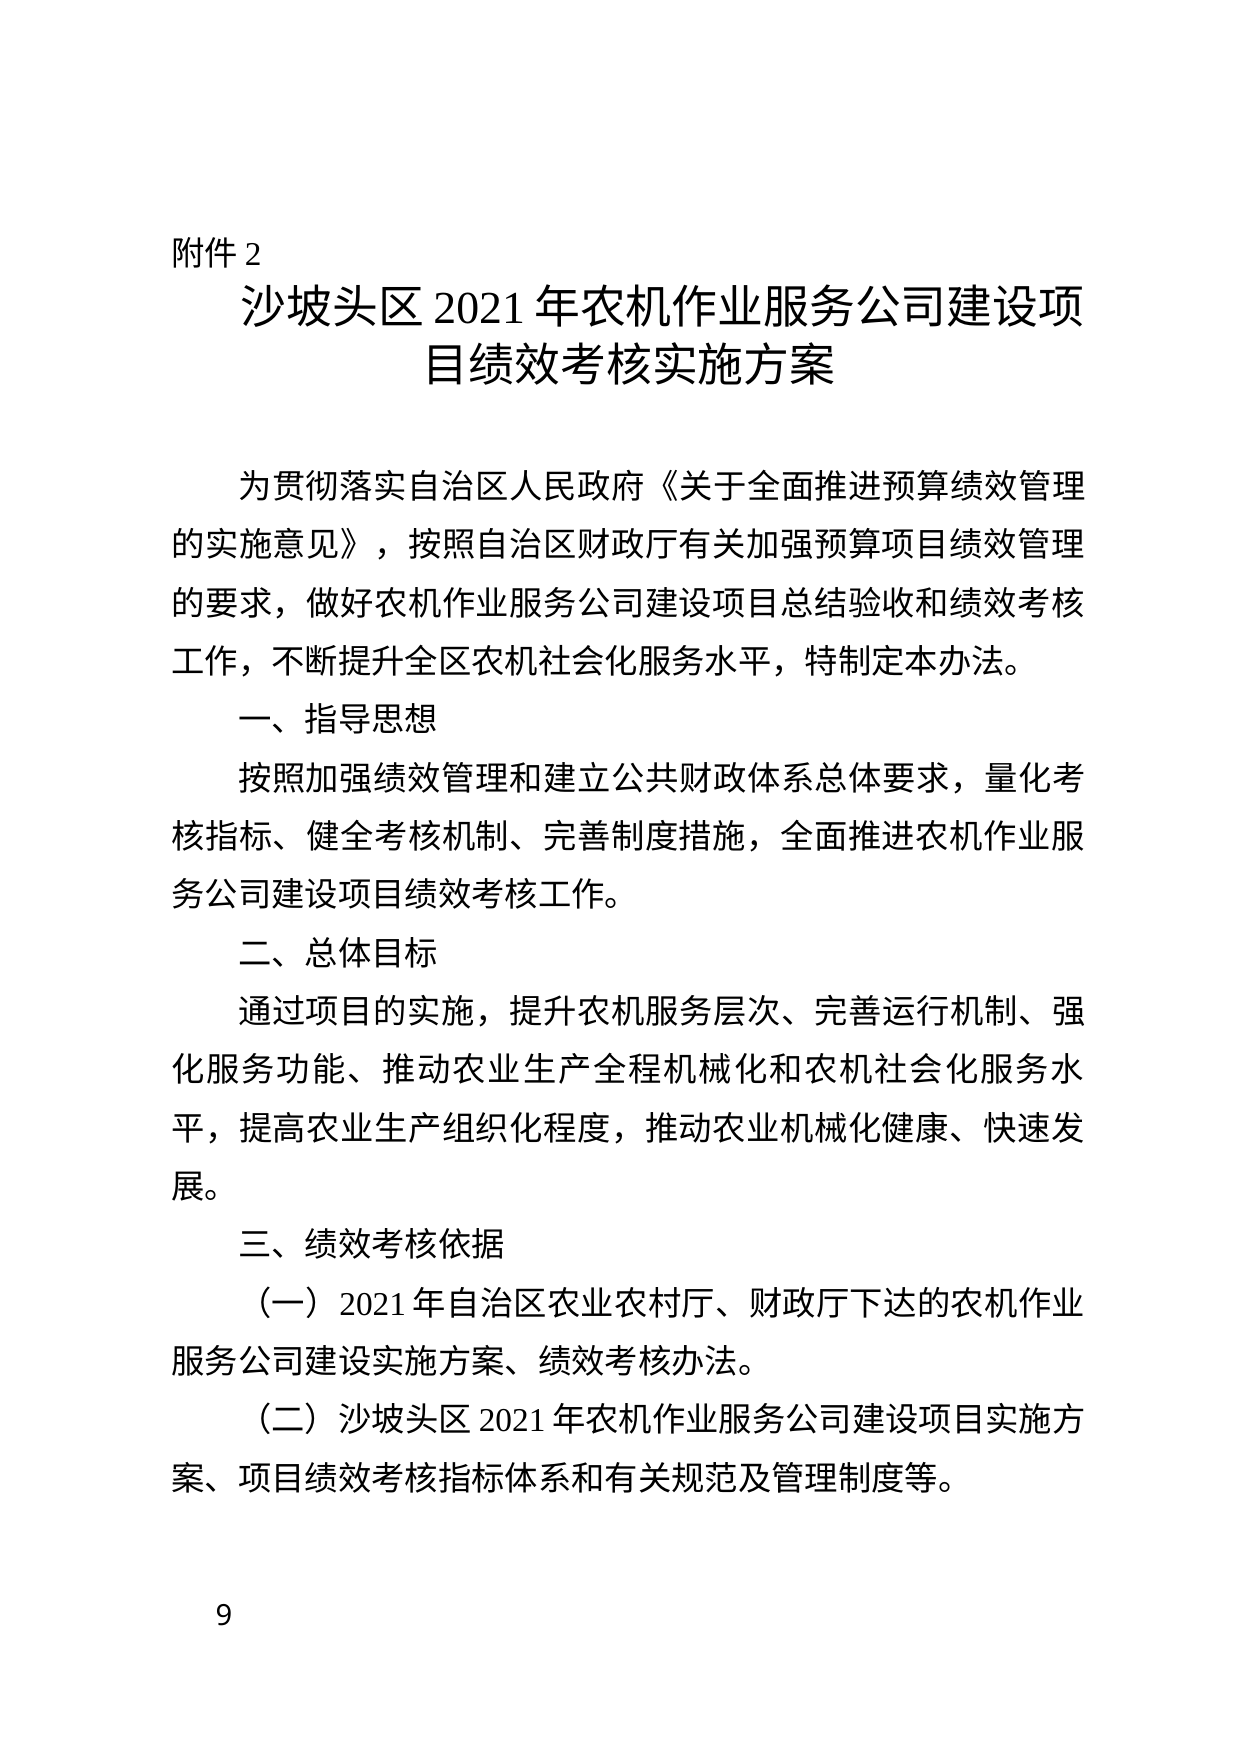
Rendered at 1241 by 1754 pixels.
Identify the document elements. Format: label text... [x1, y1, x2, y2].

list 沙坡头区2021年农机作业服务公司建设项目绩效考核实施方案 [171, 277, 1087, 393]
list 附件2 [171, 218, 1087, 277]
list 为贯彻落实自治区人民政府《关于全面推进预算绩效管理的实施意见》，按照自治区财政厅有关加强预算项目绩效管理的要求，做好农机作业服务公司建设项目总结验收和绩效考核工作，不断提升全区农机社会化服务水平，特制定本办法。 [171, 452, 1087, 685]
list 通过项目的实施，提升农机服务层次、完善运行机制、强化服务功能、推动农业生产全程机械化和农机社会化服务水平，提高农业生产组织化程度，推动农业机械化健康、快速发展。 [171, 977, 1087, 1210]
list （一）2021年自治区农业农村厅、财政厅下达的农机作业服务公司建设实施方案、绩效考核办法。 [171, 1268, 1087, 1385]
list 二、总体目标 [171, 918, 1087, 977]
list 按照加强绩效管理和建立公共财政体系总体要求，量化考核指标、健全考核机制、完善制度措施，全面推进农机作业服务公司建设项目绩效考核工作。 [171, 743, 1087, 918]
list 三、绩效考核依据 [171, 1210, 1087, 1268]
list 一、指导思想 [171, 685, 1087, 743]
list （二）沙坡头区2021年农机作业服务公司建设项目实施方案、项目绩效考核指标体系和有关规范及管理制度等。 [171, 1385, 1087, 1502]
